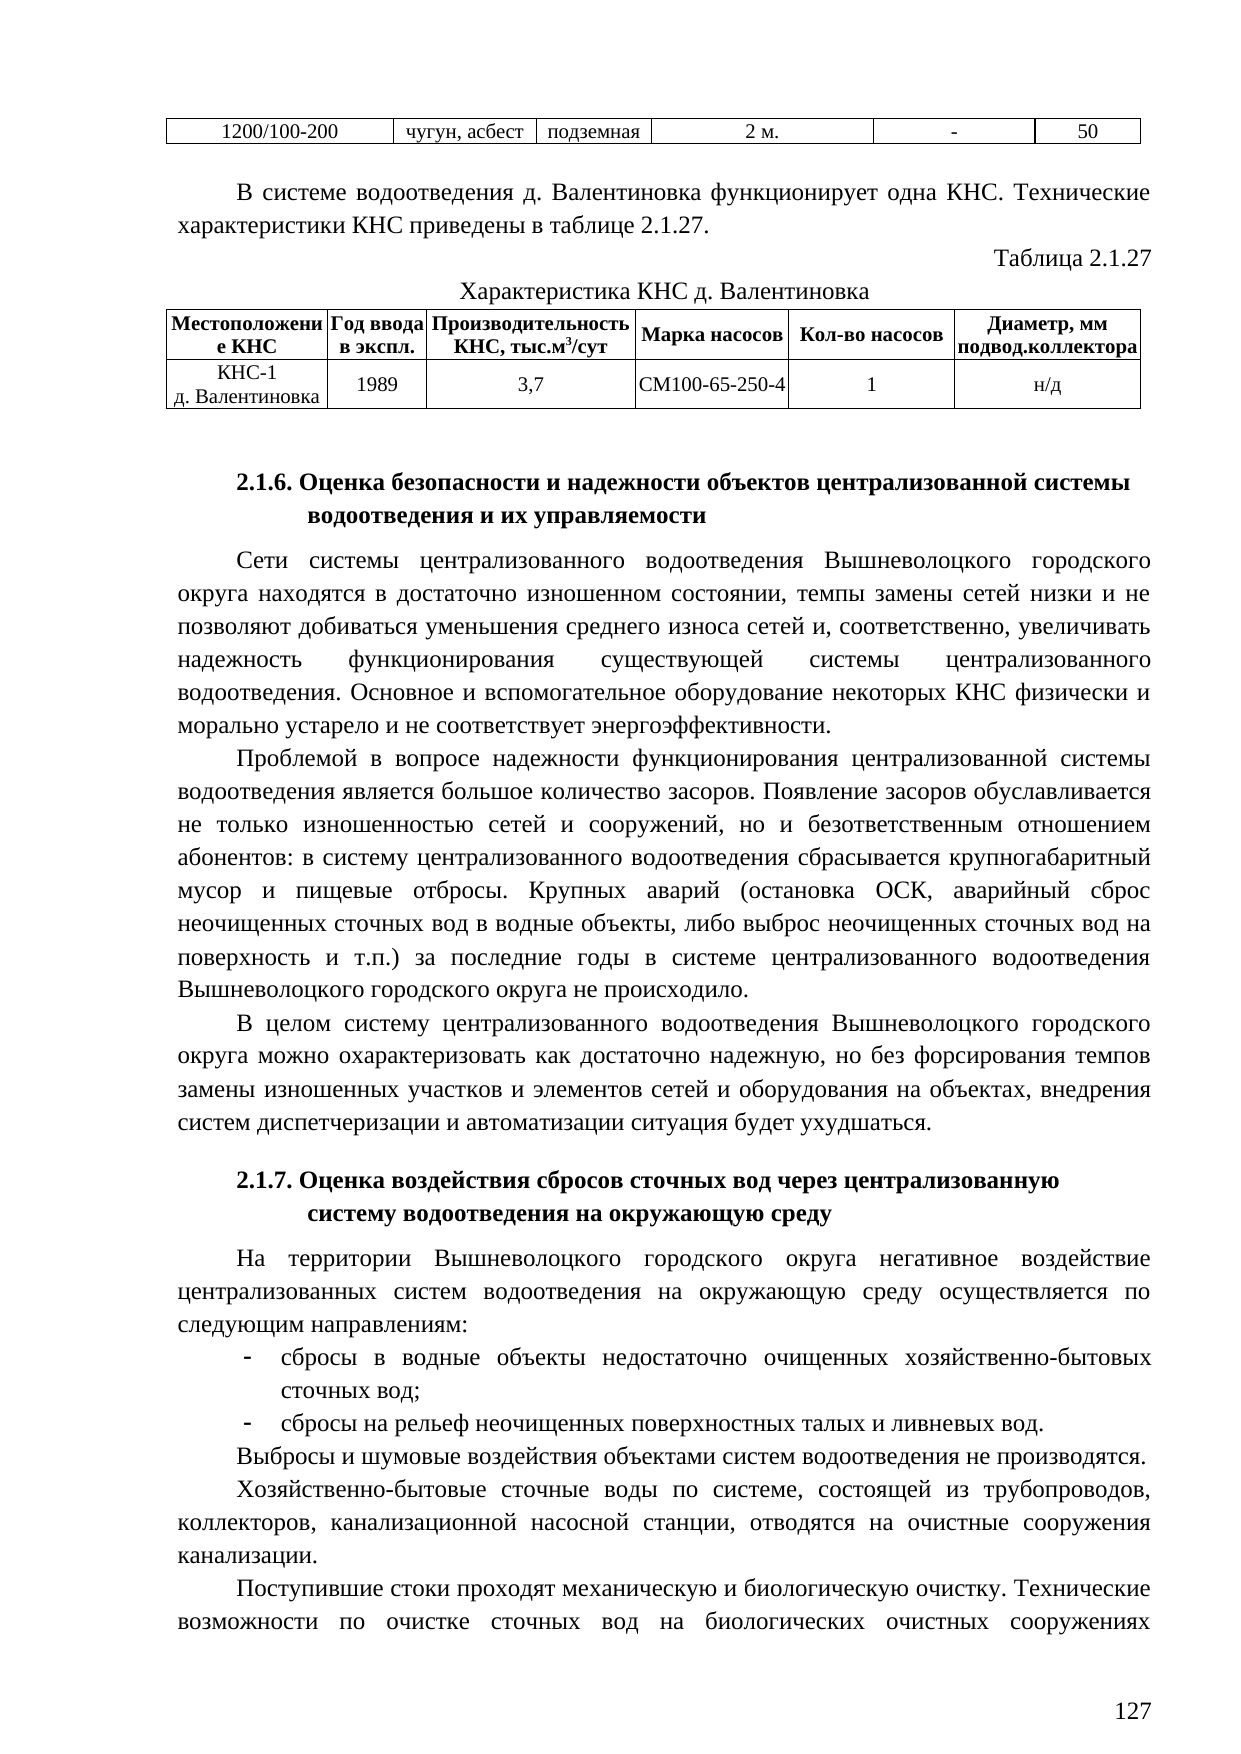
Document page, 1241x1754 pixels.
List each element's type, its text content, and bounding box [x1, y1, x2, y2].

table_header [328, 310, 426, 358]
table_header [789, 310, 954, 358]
text Хозяйственно-бытовые сточные воды по системе, состоящей из трубопроводов, коллекторов, канализационной насосной станции, отводятся на очистные сооружения канализации. [177, 1474, 1152, 1569]
text Сети системы централизованного водоотведения Вышневолоцкого городского округа находятся в достаточно изношенном состоянии, темпы замены сетей низки и не позволяют добиваться уменьшения среднего износа сетей и, соответственно, увеличивать надежность функционирования существующей системы централизованного водоотведения. Основное и вспомогательное оборудование некоторых КНС физически и морально устарело и не соответствует энергоэффективности. [177, 545, 1152, 739]
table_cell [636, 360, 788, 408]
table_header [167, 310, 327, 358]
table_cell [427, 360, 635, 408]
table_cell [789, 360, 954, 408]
subtitle 2.1.7. Оценка воздействия сбросов сточных вод через централизованную систему водоотведения на окружающую среду [236, 1165, 1152, 1226]
text Характеристика КНС д. Валентиновка [177, 276, 1152, 305]
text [177, 1573, 1152, 1635]
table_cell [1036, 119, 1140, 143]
subtitle 2.1.6. Оценка безопасности и надежности объектов централизованной системы водоотведения и их управляемости [236, 467, 1152, 528]
text В системе водоотведения д. Валентиновка функционирует одна КНС. Технические характеристики КНС приведены в таблице 2.1.27. [177, 177, 1152, 239]
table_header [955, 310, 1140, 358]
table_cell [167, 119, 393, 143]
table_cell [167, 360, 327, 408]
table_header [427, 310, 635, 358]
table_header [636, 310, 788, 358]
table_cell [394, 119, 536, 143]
text На территории Вышневолоцкого городского округа негативное воздействие централизованных систем водоотведения на окружающую среду осуществляется по следующим направлениям: [177, 1243, 1152, 1338]
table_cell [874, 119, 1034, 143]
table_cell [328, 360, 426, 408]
list сбросы в водные объекты недостаточно очищенных хозяйственно-бытовых сточных вод; [243, 1342, 1152, 1404]
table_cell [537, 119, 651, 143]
text Проблемой в вопросе надежности функционирования централизованной системы водоотведения является большое количество засоров. Появление засоров обуславливается не только изношенностью сетей и сооружений, но и безответственным отношением абонентов: в систему централизованного водоотведения сбрасывается крупногабаритный мусор и пищевые отбросы. Крупных аварий (остановка ОСК, аварийный сброс неочищенных сточных вод в водные объекты, либо выброс неочищенных сточных вод на поверхность и т.п.) за последние годы в системе централизованного водоотведения Вышневолоцкого городского округа не происходило. [177, 743, 1152, 1003]
list сбросы на рельеф неочищенных поверхностных талых и ливневых вод. [243, 1408, 1152, 1437]
text Таблица 2.1.27 [236, 243, 1152, 272]
text В целом систему централизованного водоотведения Вышневолоцкого городского округа можно охарактеризовать как достаточно надежную, но без форсирования темпов замены изношенных участков и элементов сетей и оборудования на объектах, внедрения систем диспетчеризации и автоматизации ситуация будет ухудшаться. [177, 1008, 1152, 1135]
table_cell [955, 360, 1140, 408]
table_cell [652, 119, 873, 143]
text Выбросы и шумовые воздействия объектами систем водоотведения не производятся. [177, 1441, 1152, 1470]
